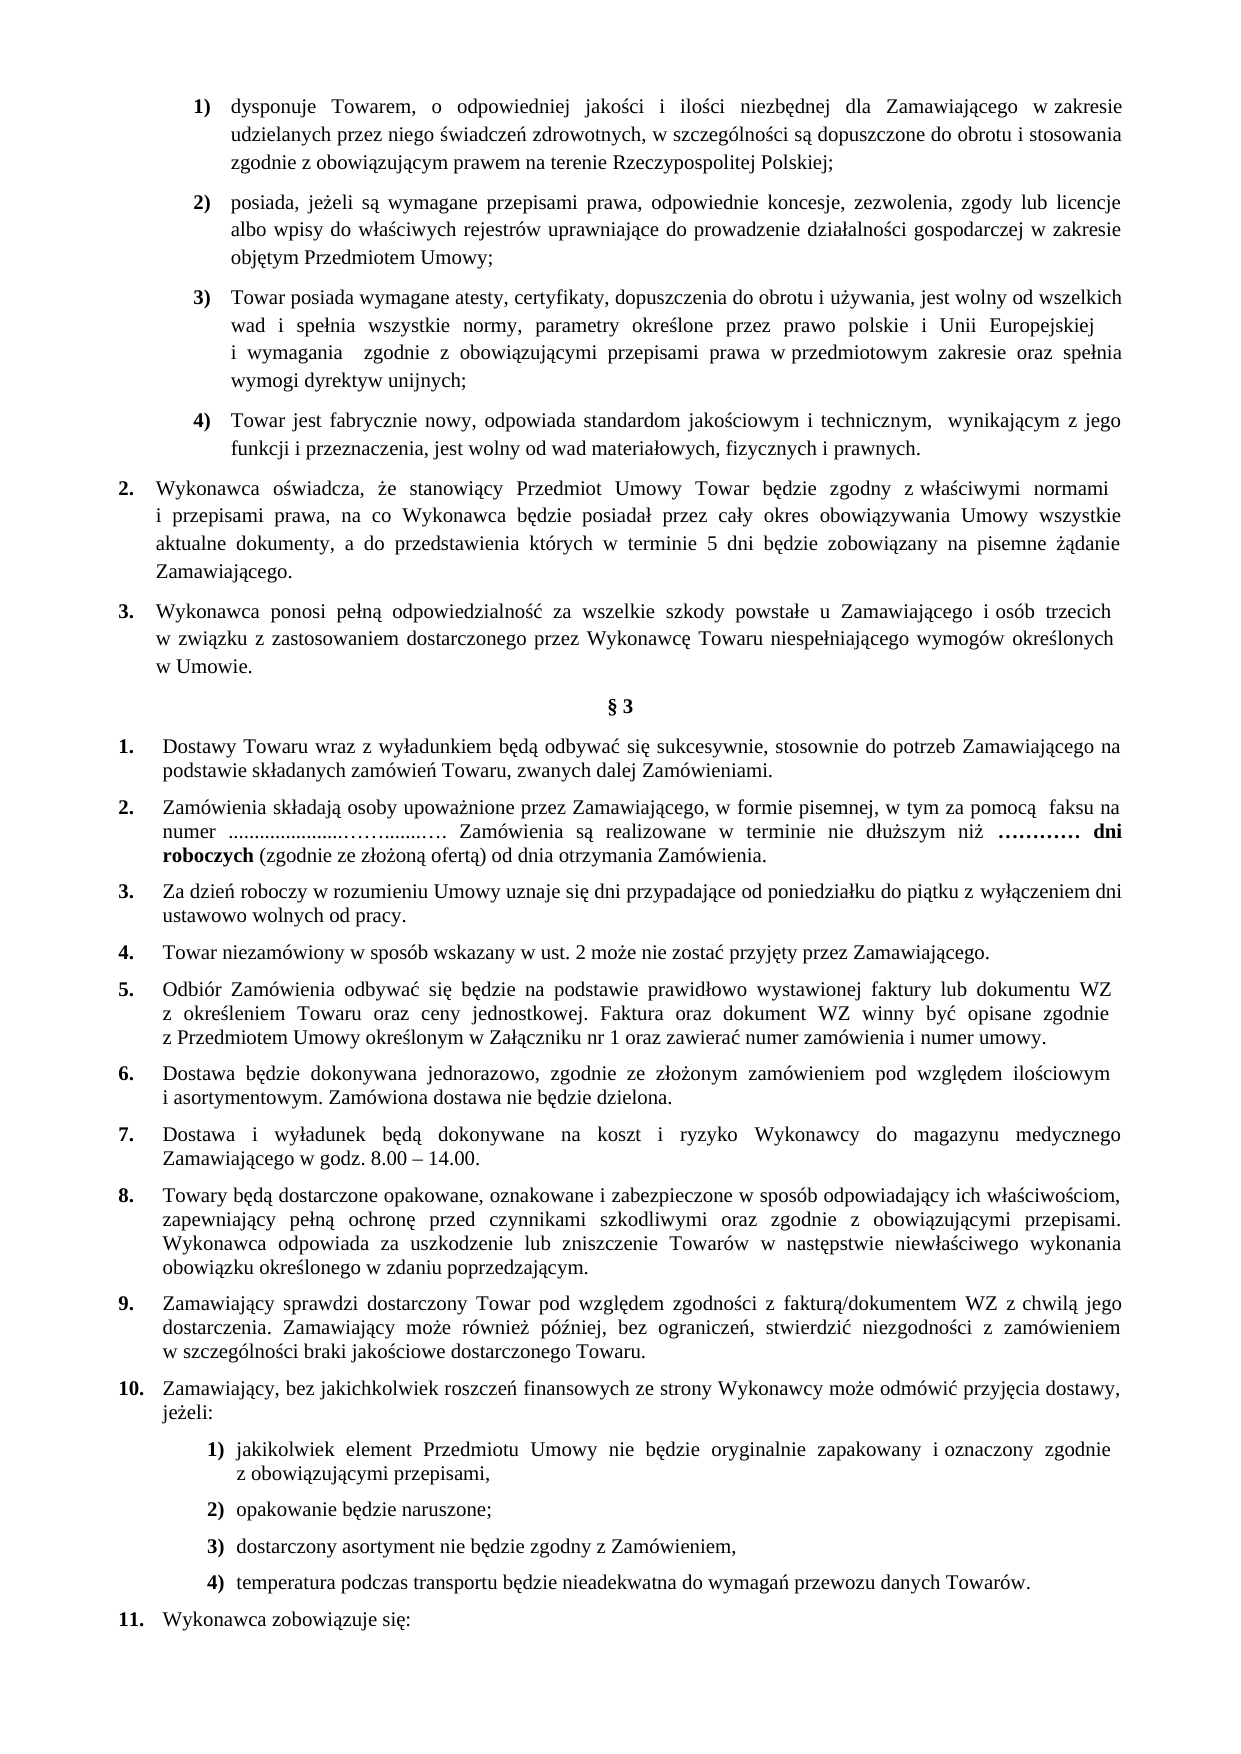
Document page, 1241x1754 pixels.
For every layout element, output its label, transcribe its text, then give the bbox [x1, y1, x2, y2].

list Zamówienia składają osoby upoważnione przez Zamawiającego, w formie pisemnej, w tym za pomocą faksu na numer ......................…….......…. Zamówienia są realizowane w terminie nie dłuższym niż ………… dni roboczych (zgodnie ze złożoną ofertą) od dnia otrzymania Zamówienia. [118, 795, 1122, 867]
text § 3 [118, 694, 1122, 718]
list Towar niezamówiony w sposób wskazany w ust. 2 może nie zostać przyjęty przez Zamawiającego. [118, 940, 1122, 964]
list Odbiór Zamówienia odbywać się będzie na podstawie prawidłowo wystawionej faktury lub dokumentu WZ z określeniem Towaru oraz ceny jednostkowej. Faktura oraz dokument WZ winny być opisane zgodnie z Przedmiotem Umowy określonym w Załączniku nr 1 oraz zawierać numer zamówienia i numer umowy. [118, 977, 1122, 1049]
list Towar jest fabrycznie nowy, odpowiada standardom jakościowym i technicznym, wynikającym z jego funkcji i przeznaczenia, jest wolny od wad materiałowych, fizycznych i prawnych. [193, 408, 1122, 460]
list temperatura podczas transportu będzie nieadekwatna do wymagań przewozu danych Towarów. [207, 1570, 1122, 1594]
list Towary będą dostarczone opakowane, oznakowane i zabezpieczone w sposób odpowiadający ich właściwościom, zapewniający pełną ochronę przed czynnikami szkodliwymi oraz zgodnie z obowiązującymi przepisami. Wykonawca odpowiada za uszkodzenie lub zniszczenie Towarów w następstwie niewłaściwego wykonania obowiązku określonego w zdaniu poprzedzającym. [118, 1182, 1122, 1279]
list Dostawa będzie dokonywana jednorazowo, zgodnie ze złożonym zamówieniem pod względem ilościowym i asortymentowym. Zamówiona dostawa nie będzie dzielona. [118, 1061, 1122, 1109]
list Zamawiający sprawdzi dostarczony Towar pod względem zgodności z fakturą/dokumentem WZ z chwilą jego dostarczenia. Zamawiający może również później, bez ograniczeń, stwierdzić niezgodności z zamówieniem w szczególności braki jakościowe dostarczonego Towaru. [118, 1291, 1122, 1363]
list Towar posiada wymagane atesty, certyfikaty, dopuszczenia do obrotu i używania, jest wolny od wszelkich wad i spełnia wszystkie normy, parametry określone przez prawo polskie i Unii Europejskiej i wymagania zgodnie z obowiązującymi przepisami prawa w przedmiotowym zakresie oraz spełnia wymogi dyrektyw unijnych; [193, 285, 1122, 392]
list Za dzień roboczy w rozumieniu Umowy uznaje się dni przypadające od poniedziałku do piątku z wyłączeniem dni ustawowo wolnych od pracy. [118, 879, 1122, 927]
list Dostawa i wyładunek będą dokonywane na koszt i ryzyko Wykonawcy do magazynu medycznego Zamawiającego w godz. 8.00 – 14.00. [118, 1122, 1122, 1170]
list Dostawy Towaru wraz z wyładunkiem będą odbywać się sukcesywnie, stosownie do potrzeb Zamawiającego na podstawie składanych zamówień Towaru, zwanych dalej Zamówieniami. [118, 734, 1122, 782]
list dysponuje Towarem, o odpowiedniej jakości i ilości niezbędnej dla Zamawiającego w zakresie udzielanych przez niego świadczeń zdrowotnych, w szczególności są dopuszczone do obrotu i stosowania zgodnie z obowiązującym prawem na terenie Rzeczypospolitej Polskiej; [193, 94, 1122, 174]
list dostarczony asortyment nie będzie zgodny z Zamówieniem, [207, 1534, 1122, 1558]
list Wykonawca zobowiązuje się: [118, 1607, 1122, 1631]
list Wykonawca ponosi pełną odpowiedzialność za wszelkie szkody powstałe u Zamawiającego i osób trzecich w związku z zastosowaniem dostarczonego przez Wykonawcę Towaru niespełniającego wymogów określonych w Umowie. [118, 599, 1122, 678]
list posiada, jeżeli są wymagane przepisami prawa, odpowiednie koncesje, zezwolenia, zgody lub licencje albo wpisy do właściwych rejestrów uprawniające do prowadzenie działalności gospodarczej w zakresie objętym Przedmiotem Umowy; [193, 190, 1122, 269]
list opakowanie będzie naruszone; [207, 1497, 1122, 1521]
list jakikolwiek element Przedmiotu Umowy nie będzie oryginalnie zapakowany i oznaczony zgodnie z obowiązującymi przepisami, [207, 1437, 1122, 1485]
list Wykonawca oświadcza, że stanowiący Przedmiot Umowy Towar będzie zgodny z właściwymi normami i przepisami prawa, na co Wykonawca będzie posiadał przez cały okres obowiązywania Umowy wszystkie aktualne dokumenty, a do przedstawienia których w terminie 5 dni będzie zobowiązany na pisemne żądanie Zamawiającego. [118, 476, 1122, 583]
list Zamawiający, bez jakichkolwiek roszczeń finansowych ze strony Wykonawcy może odmówić przyjęcia dostawy, jeżeli: [118, 1376, 1122, 1424]
